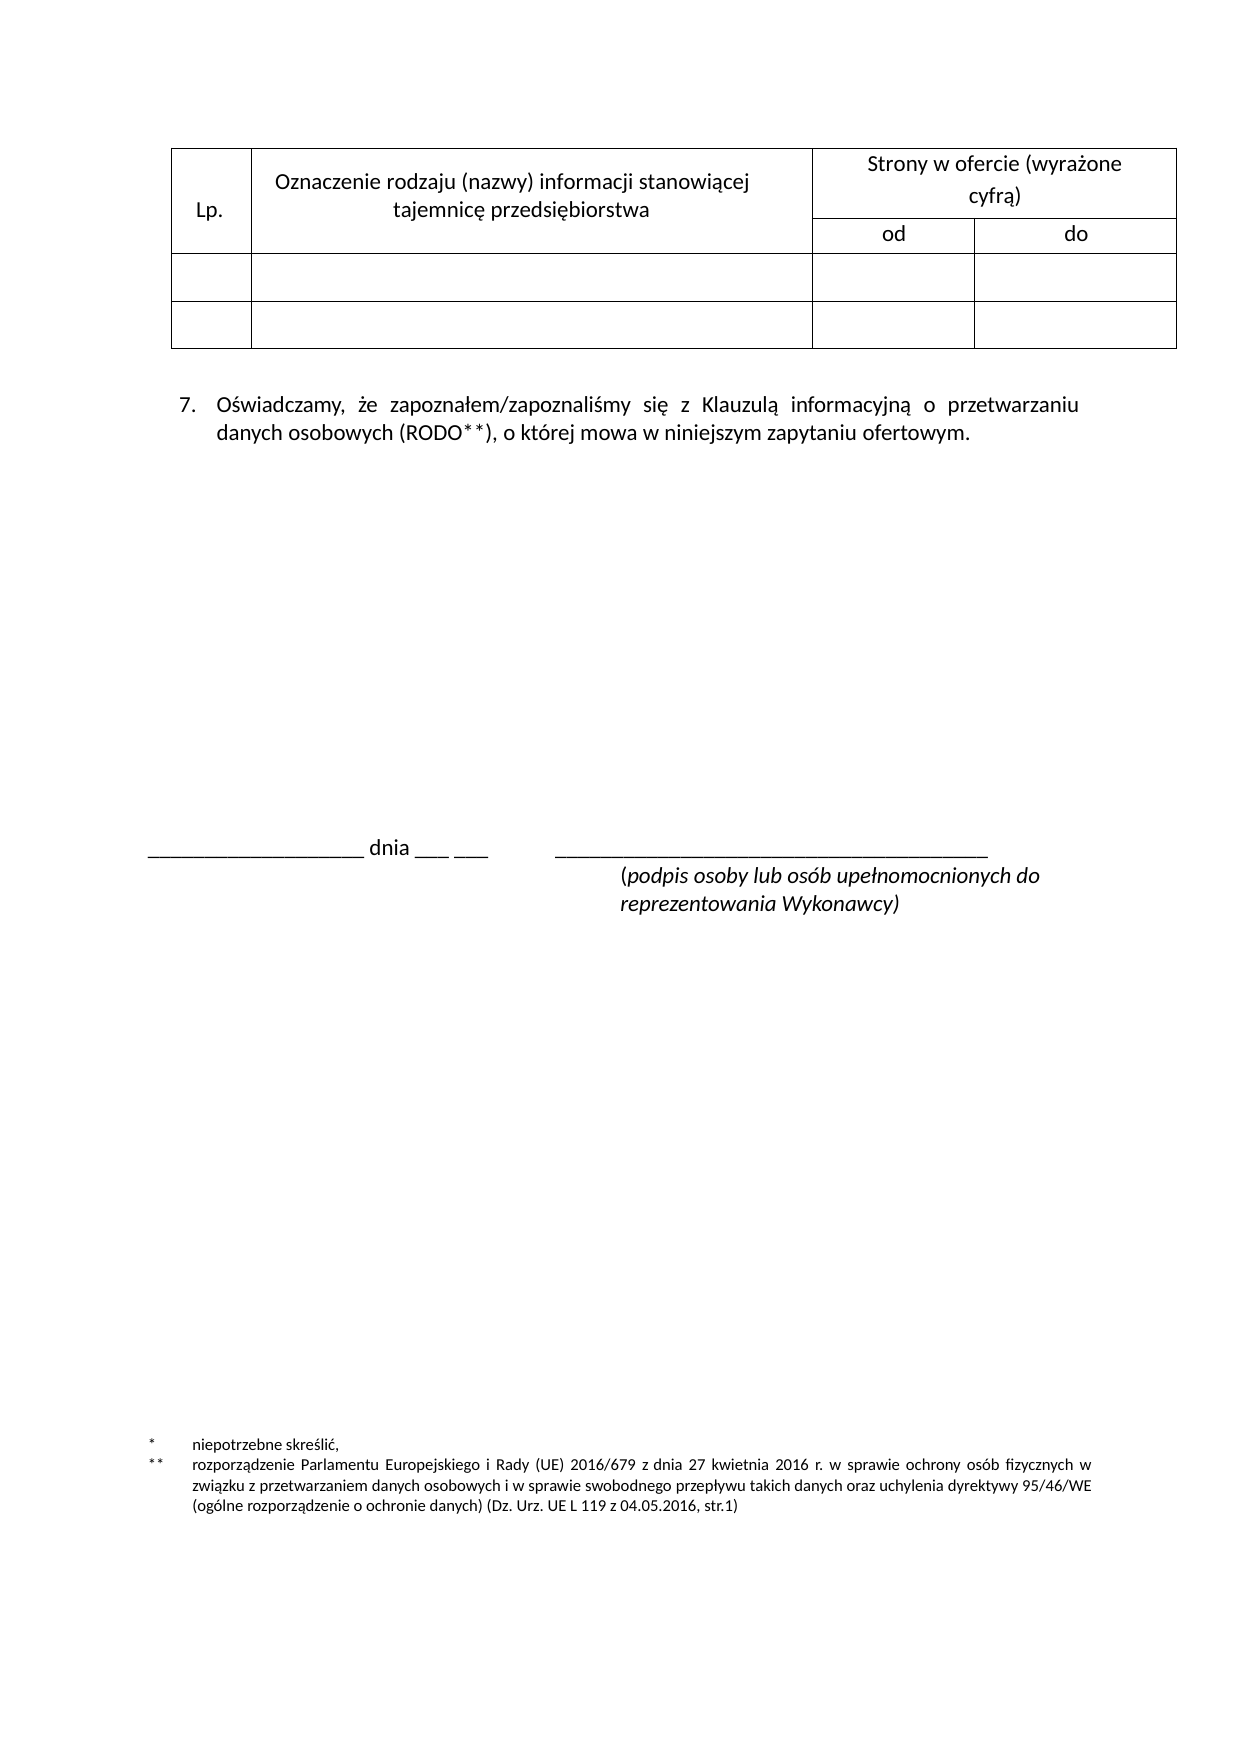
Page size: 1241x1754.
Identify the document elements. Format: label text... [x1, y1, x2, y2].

text ___________________ dnia ___ ___ ______________________________________ [148, 833, 1093, 862]
table_cell od [813, 219, 974, 253]
table_cell [975, 254, 1176, 301]
table_cell [975, 302, 1176, 348]
table_cell [252, 254, 812, 301]
table_header Strony w ofercie (wyrażone cyfrą) [813, 149, 1176, 218]
table_cell do [975, 219, 1176, 253]
table_header Lp. [172, 149, 251, 253]
table_cell [813, 302, 974, 348]
text ** rozporządzenie Parlamentu Europejskiego i Rady (UE) 2016/679 z dnia 27 kwietnia 2016 r. w sprawie ochrony osób fizycznych w związku z przetwarzaniem danych osobowych i w sprawie swobodnego przepływu takich danych oraz uchylenia dyrektywy 95/46/WE (ogólne rozporządzenie o ochronie danych) (Dz. Urz. UE L 119 z 04.05.2016, str.1) [148, 1455, 1093, 1516]
table_header Oznaczenie rodzaju (nazwy) informacji stanowiącej tajemnicę przedsiębiorstwa [252, 149, 812, 253]
table_cell [252, 302, 812, 348]
text * niepotrzebne skreślić, [148, 1434, 1093, 1455]
text (podpis osoby lub osób upełnomocnionych do [620, 862, 1093, 889]
table_cell [172, 302, 251, 348]
text reprezentowania Wykonawcy) [620, 889, 1093, 918]
list Oświadczamy, że zapoznałem/zapoznaliśmy się z Klauzulą informacyjną o przetwarzaniu danych osobowych (RODO**), o której mowa w niniejszym zapytaniu ofertowym. [179, 390, 1079, 446]
table_cell [172, 254, 251, 301]
table_cell [813, 254, 974, 301]
